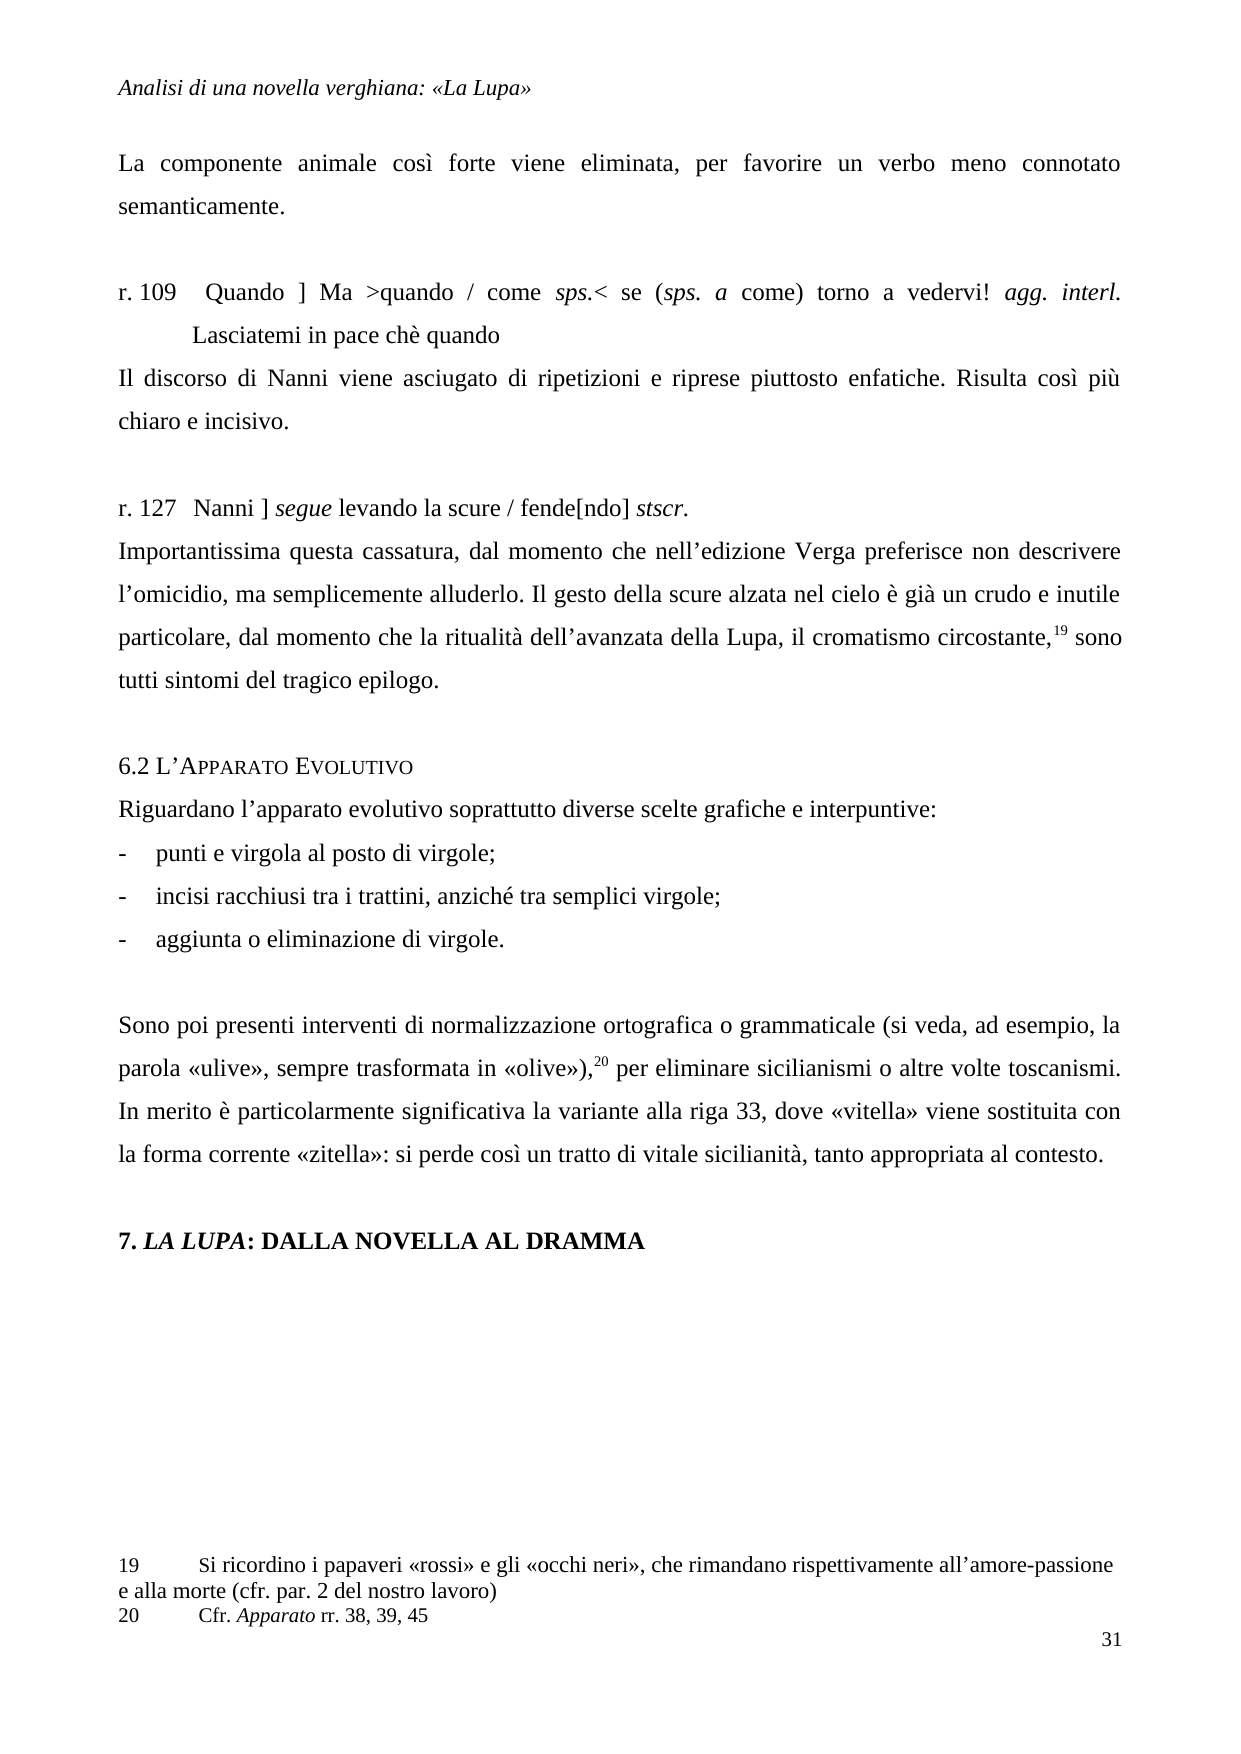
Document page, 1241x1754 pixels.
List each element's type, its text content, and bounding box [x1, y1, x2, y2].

text Riguardano l’apparato evolutivo soprattutto diverse scelte grafiche e interpuntive: [118, 794, 1122, 823]
text La componente animale così forte viene eliminata, per favorire un verbo meno connotato semanticamente. [118, 148, 1122, 219]
text Importantissima questa cassatura, dal momento che nell’edizione Verga preferisce non descrivere l’omicidio, ma semplicemente alluderlo. Il gesto della scure alzata nel cielo è già un crudo e inutile particolare, dal momento che la ritualità dell’avanzata della Lupa, il cromatismo circostante, sono tutti sintomi del tragico epilogo. [118, 536, 1122, 694]
list aggiunta o eliminazione di virgole. [118, 924, 1122, 953]
text r. 109 Quando ] Ma >quando / come sps.< se (sps. a come) torno a vedervi! agg. interl. Lasciatemi in pace chè quando [118, 277, 1122, 349]
text r. 127 Nanni ] segue levando la scure / fende[ndo] stscr. [118, 493, 1122, 521]
text Sono poi presenti interventi di normalizzazione ortografica o grammaticale (si veda, ad esempio, la parola «ulive», sempre trasformata in «olive»), per eliminare sicilianismi o altre volte toscanismi. In merito è particolarmente significativa la variante alla riga 33, dove «vitella» viene sostituita con la forma corrente «zitella»: si perde così un tratto di vitale sicilianità, tanto appropriata al contesto. [118, 1010, 1122, 1168]
text 6.2 L’Apparato Evolutivo [118, 751, 1122, 780]
list punti e virgola al posto di virgole; [118, 838, 1122, 866]
text 7. LA LUPA: DALLA NOVELLA AL DRAMMA [118, 1226, 1122, 1254]
list incisi racchiusi tra i trattini, anziché tra semplici virgole; [118, 881, 1122, 909]
text Il discorso di Nanni viene asciugato di ripetizioni e riprese piuttosto enfatiche. Risulta così più chiaro e incisivo. [118, 363, 1122, 435]
